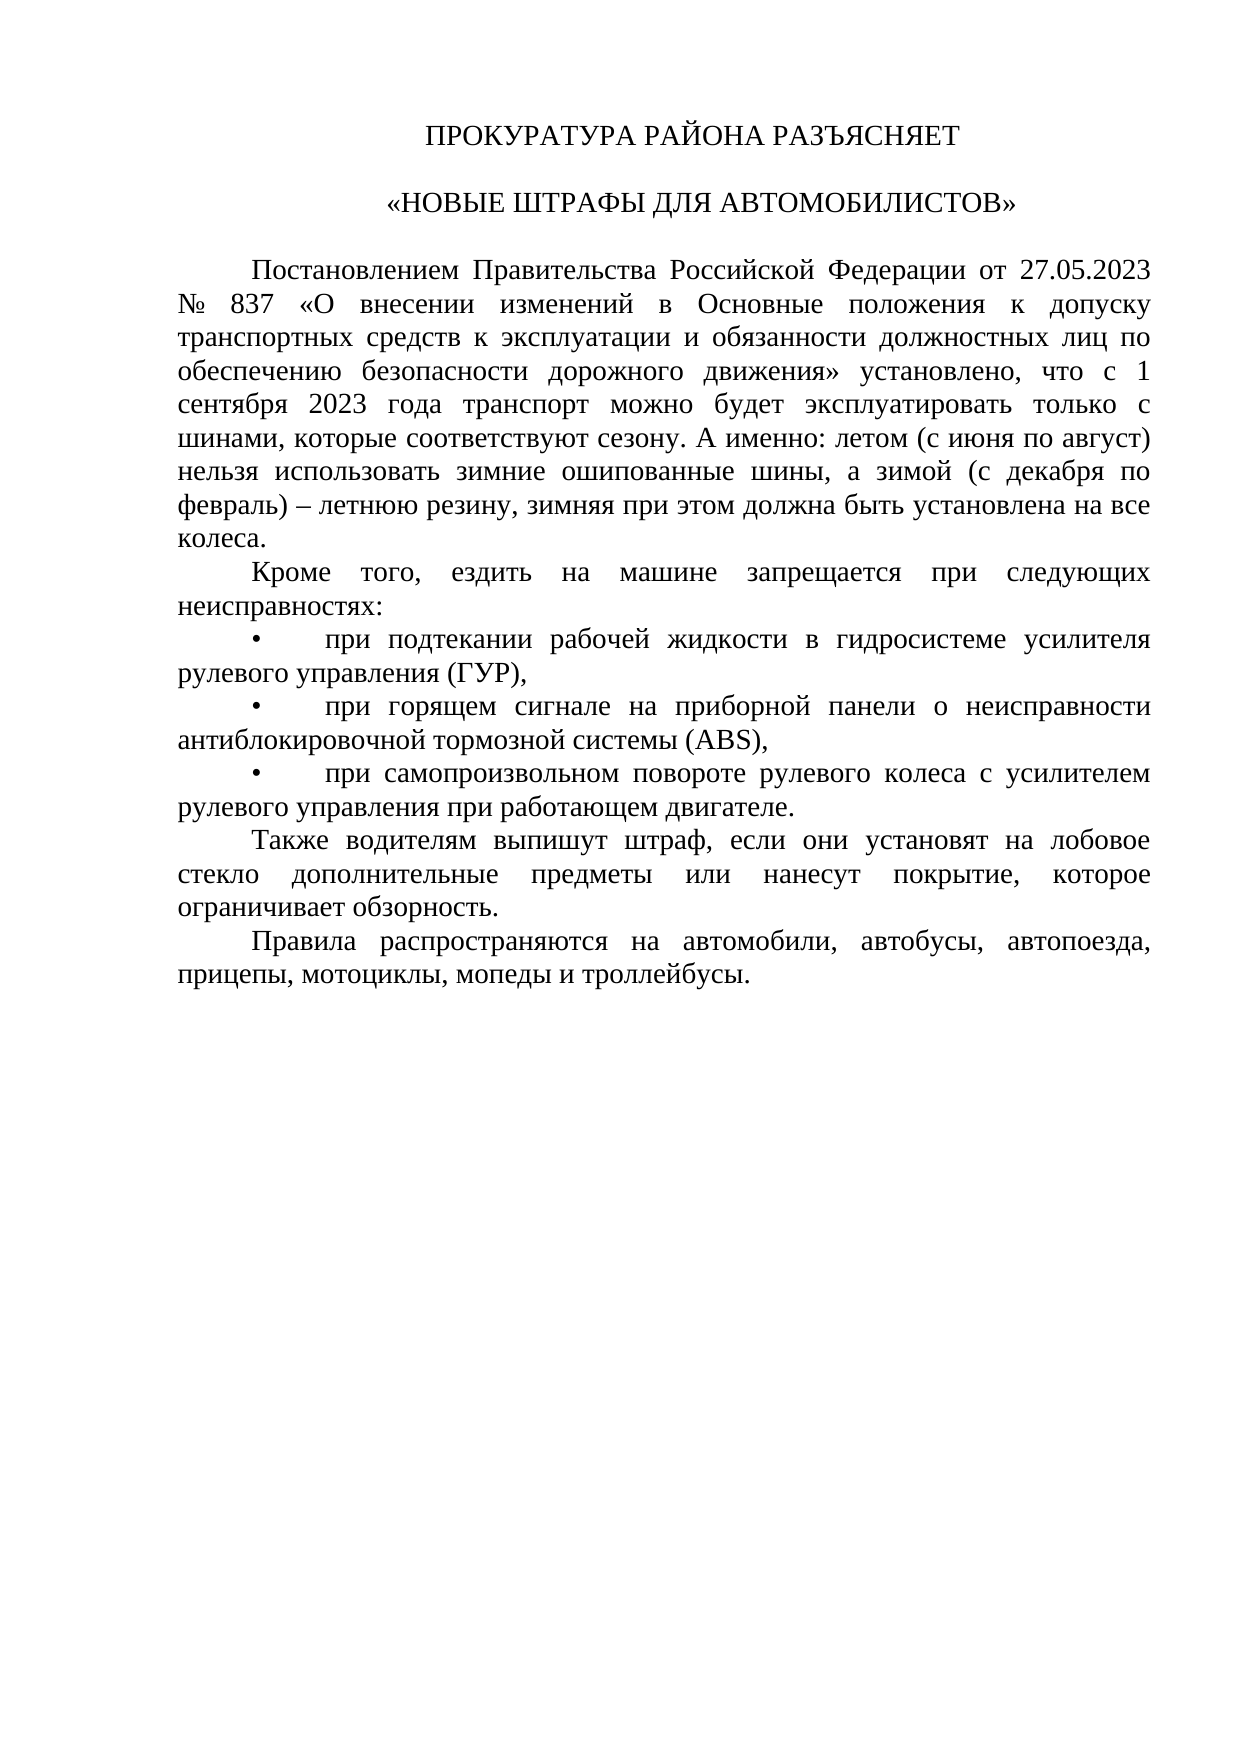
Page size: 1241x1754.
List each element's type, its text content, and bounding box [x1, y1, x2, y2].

text • при горящем сигнале на приборной панели о неисправности антиблокировочной тормозной системы (ABS), [177, 688, 1152, 755]
text Кроме того, ездить на машине запрещается при следующих неисправностях: [177, 554, 1152, 621]
text «НОВЫЕ ШТРАФЫ ДЛЯ АВТОМОБИЛИСТОВ» [177, 185, 1152, 219]
text ПРОКУРАТУРА РАЙОНА РАЗЪЯСНЯЕТ [177, 118, 1152, 152]
text Правила распространяются на автомобили, автобусы, автопоезда, прицепы, мотоциклы, мопеды и троллейбусы. [177, 923, 1152, 990]
text Постановлением Правительства Российской Федерации от 27.05.2023 № 837 «О внесении изменений в Основные положения к допуску транспортных средств к эксплуатации и обязанности должностных лиц по обеспечению безопасности дорожного движения» установлено, что с 1 сентября 2023 года транспорт можно будет эксплуатировать только с шинами, которые соответствуют сезону. А именно: летом (с июня по август) нельзя использовать зимние ошипованные шины, а зимой (с декабря по февраль) – летнюю резину, зимняя при этом должна быть установлена на все колеса. [177, 252, 1152, 554]
text Также водителям выпишут штраф, если они установят на лобовое стекло дополнительные предметы или нанесут покрытие, которое ограничивает обзорность. [177, 822, 1152, 923]
text • при самопроизвольном повороте рулевого колеса с усилителем рулевого управления при работающем двигателе. [177, 755, 1152, 822]
text • при подтекании рабочей жидкости в гидросистеме усилителя рулевого управления (ГУР), [177, 621, 1152, 688]
